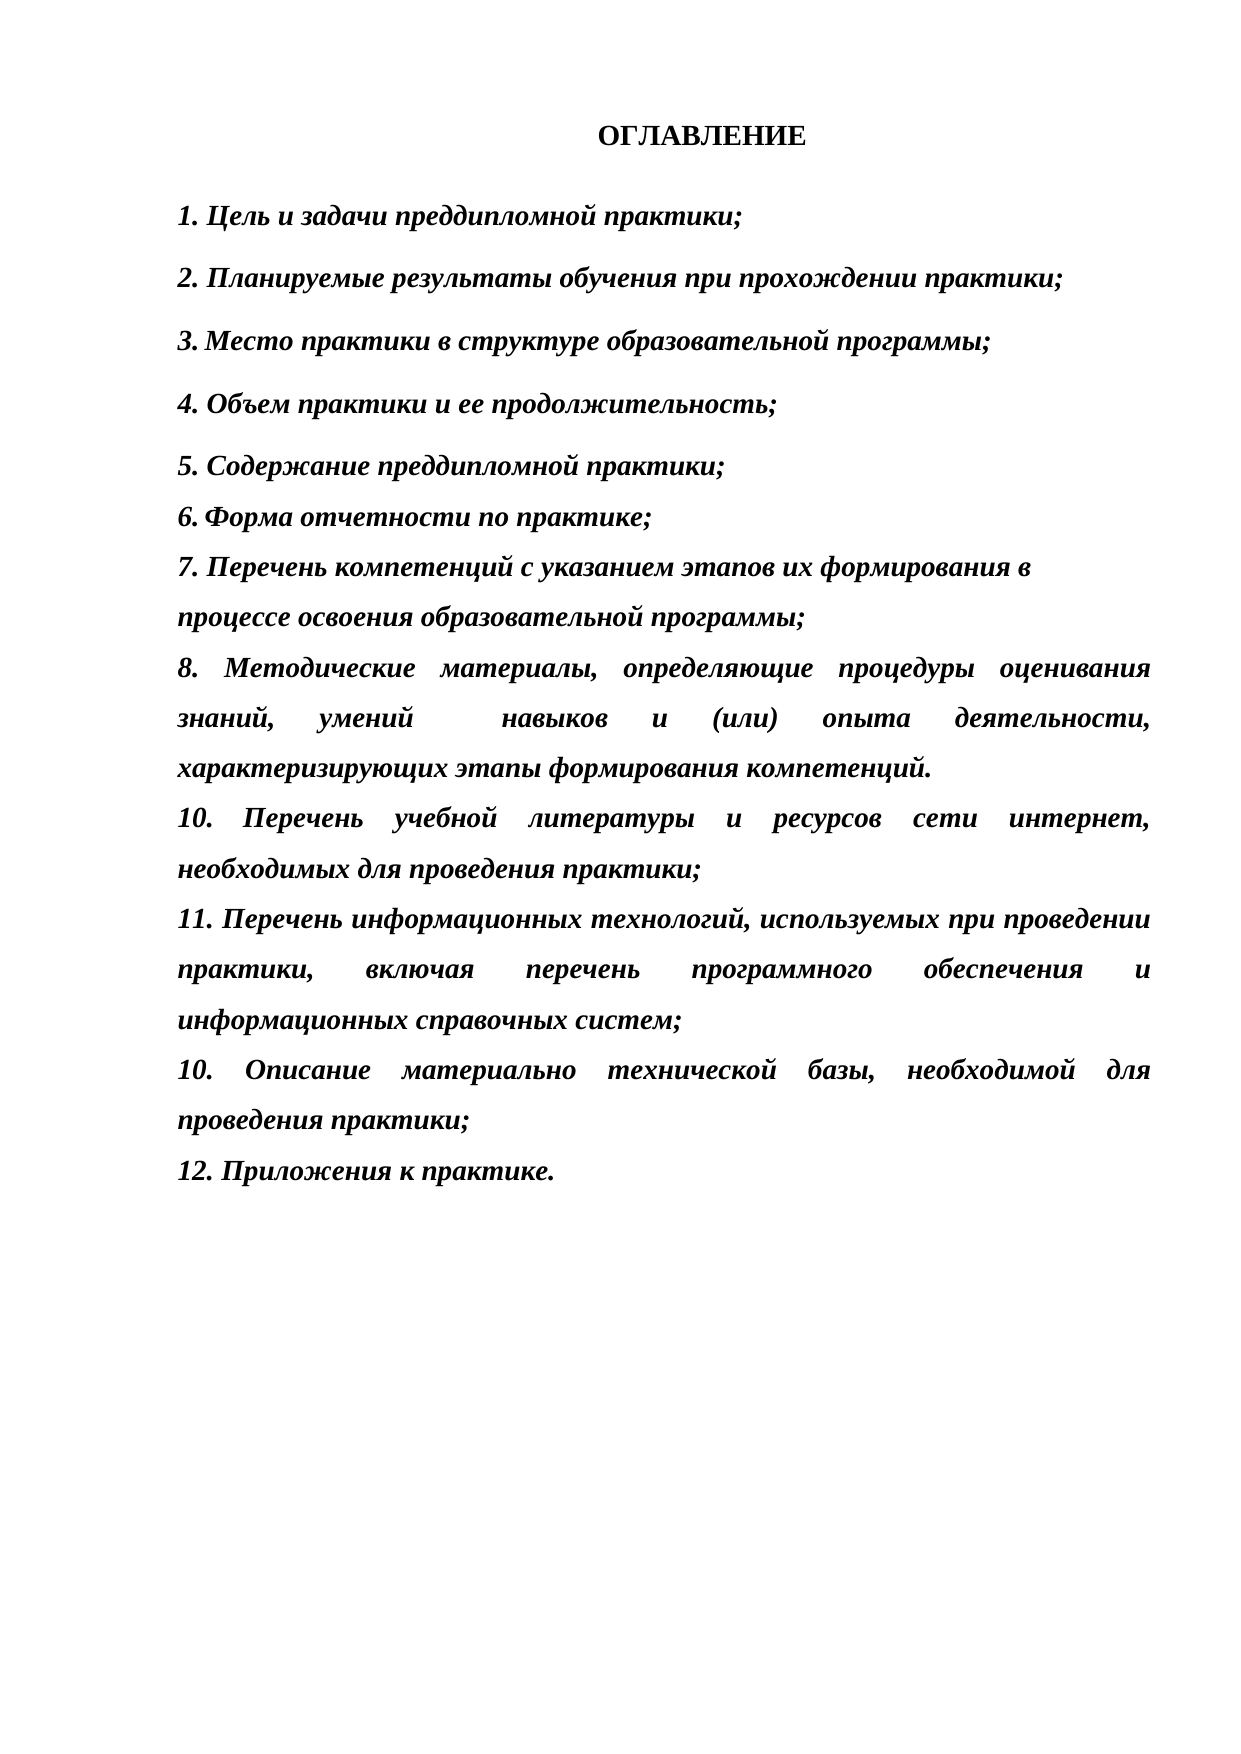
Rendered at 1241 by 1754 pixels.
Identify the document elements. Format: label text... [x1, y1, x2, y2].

text 10. Перечень учебной литературы и ресурсов сети интернет, необходимых для проведения практики; [177, 801, 1152, 884]
text 6. Форма отчетности по практике; [177, 499, 1152, 532]
text ОГЛАВЛЕНИЕ [177, 118, 1152, 152]
text 12. Приложения к практике. [177, 1153, 1152, 1186]
text 7. Перечень компетенций с указанием этапов их формирования в процессе освоения образовательной программы; [177, 549, 1152, 633]
text 1. Цель и задачи преддипломной практики; [177, 198, 1152, 231]
text 8. Методические материалы, определяющие процедуры оценивания знаний, умений навыков и (или) опыта деятельности, характеризирующих этапы формирования компетенций. [177, 650, 1152, 784]
text 2. Планируемые результаты обучения при прохождении практики; [177, 260, 1152, 294]
text 3. Место практики в структуре образовательной программы; [177, 323, 1152, 357]
text 4. Объем практики и ее продолжительность; [177, 386, 1152, 419]
text 5. Содержание преддипломной практики; [177, 448, 1152, 482]
text 11. Перечень информационных технологий, используемых при проведении практики, включая перечень программного обеспечения и информационных справочных систем; [177, 901, 1152, 1035]
text 10. Описание материально технической базы, необходимой для проведения практики; [177, 1052, 1152, 1136]
